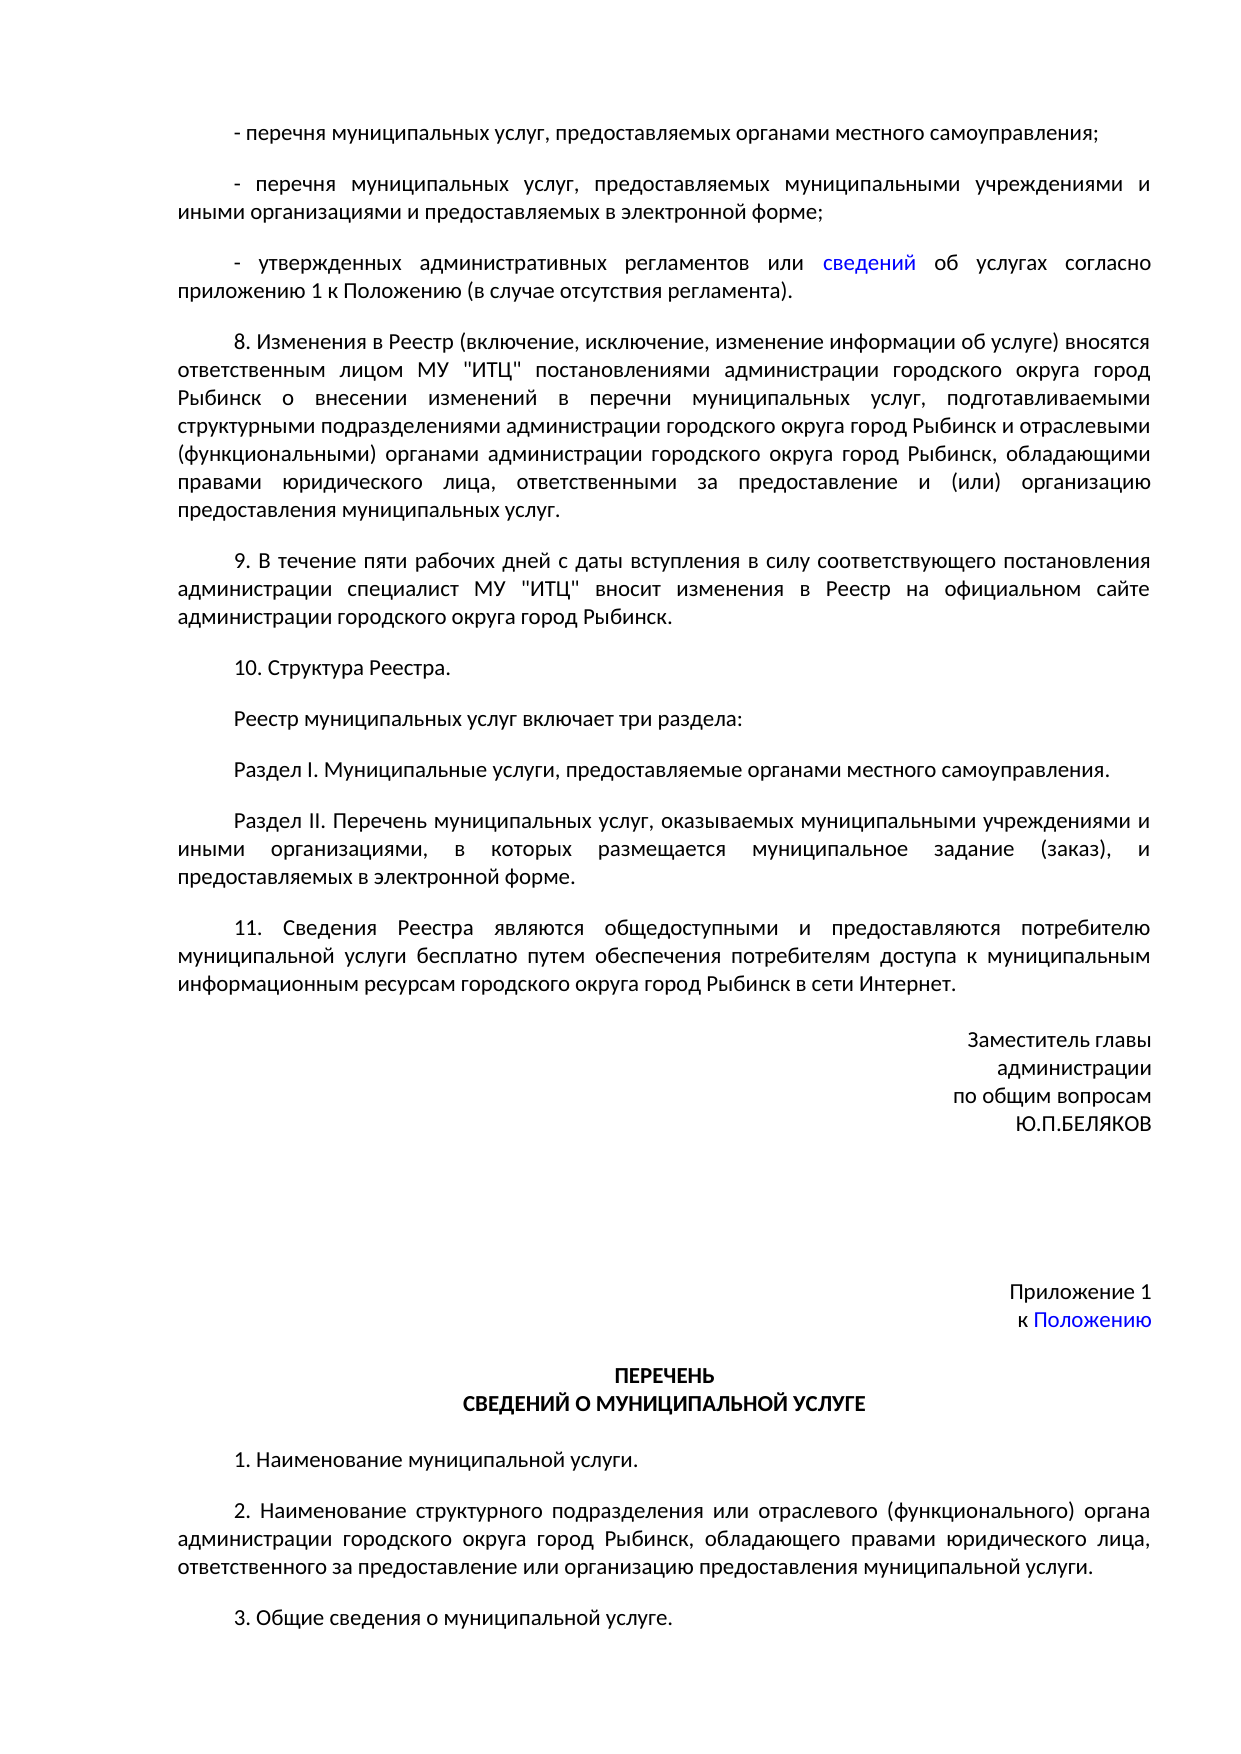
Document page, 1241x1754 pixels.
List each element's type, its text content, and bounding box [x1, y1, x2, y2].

text 9. В течение пяти рабочих дней с даты вступления в силу соответствующего постановления администрации специалист МУ "ИТЦ" вносит изменения в Реестр на официальном сайте администрации городского округа город Рыбинск. [177, 546, 1152, 630]
text 8. Изменения в Реестр (включение, исключение, изменение информации об услуге) вносятся ответственным лицом МУ "ИТЦ" постановлениями администрации городского округа город Рыбинск о внесении изменений в перечни муниципальных услуг, подготавливаемыми структурными подразделениями администрации городского округа город Рыбинск и отраслевыми (функциональными) органами администрации городского округа город Рыбинск, обладающими правами юридического лица, ответственными за предоставление и (или) организацию предоставления муниципальных услуг. [177, 327, 1152, 523]
text - утвержденных административных регламентов или сведений об услугах согласно приложению 1 к Положению (в случае отсутствия регламента). [177, 248, 1152, 304]
text Реестр муниципальных услуг включает три раздела: [177, 704, 1152, 732]
text - перечня муниципальных услуг, предоставляемых муниципальными учреждениями и иными организациями и предоставляемых в электронной форме; [177, 169, 1152, 225]
text по общим вопросам [177, 1081, 1152, 1109]
text Раздел II. Перечень муниципальных услуг, оказываемых муниципальными учреждениями и иными организациями, в которых размещается муниципальное задание (заказ), и предоставляемых в электронной форме. [177, 806, 1152, 890]
text к Положению [177, 1305, 1152, 1333]
title СВЕДЕНИЙ О МУНИЦИПАЛЬНОЙ УСЛУГЕ [177, 1389, 1152, 1417]
text Приложение 1 [177, 1277, 1152, 1305]
text 2. Наименование структурного подразделения или отраслевого (функционального) органа администрации городского округа город Рыбинск, обладающего правами юридического лица, ответственного за предоставление или организацию предоставления муниципальной услуги. [177, 1496, 1152, 1580]
text - перечня муниципальных услуг, предоставляемых органами местного самоуправления; [177, 118, 1152, 146]
text 3. Общие сведения о муниципальной услуге. [177, 1603, 1152, 1631]
text Ю.П.БЕЛЯКОВ [177, 1109, 1152, 1137]
text 1. Наименование муниципальной услуги. [177, 1445, 1152, 1473]
text Заместитель главы [177, 1025, 1152, 1053]
text Раздел I. Муниципальные услуги, предоставляемые органами местного самоуправления. [177, 755, 1152, 783]
text 10. Структура Реестра. [177, 653, 1152, 681]
text 11. Сведения Реестра являются общедоступными и предоставляются потребителю муниципальной услуги бесплатно путем обеспечения потребителям доступа к муниципальным информационным ресурсам городского округа город Рыбинск в сети Интернет. [177, 913, 1152, 997]
text администрации [177, 1053, 1152, 1081]
title ПЕРЕЧЕНЬ [177, 1361, 1152, 1389]
